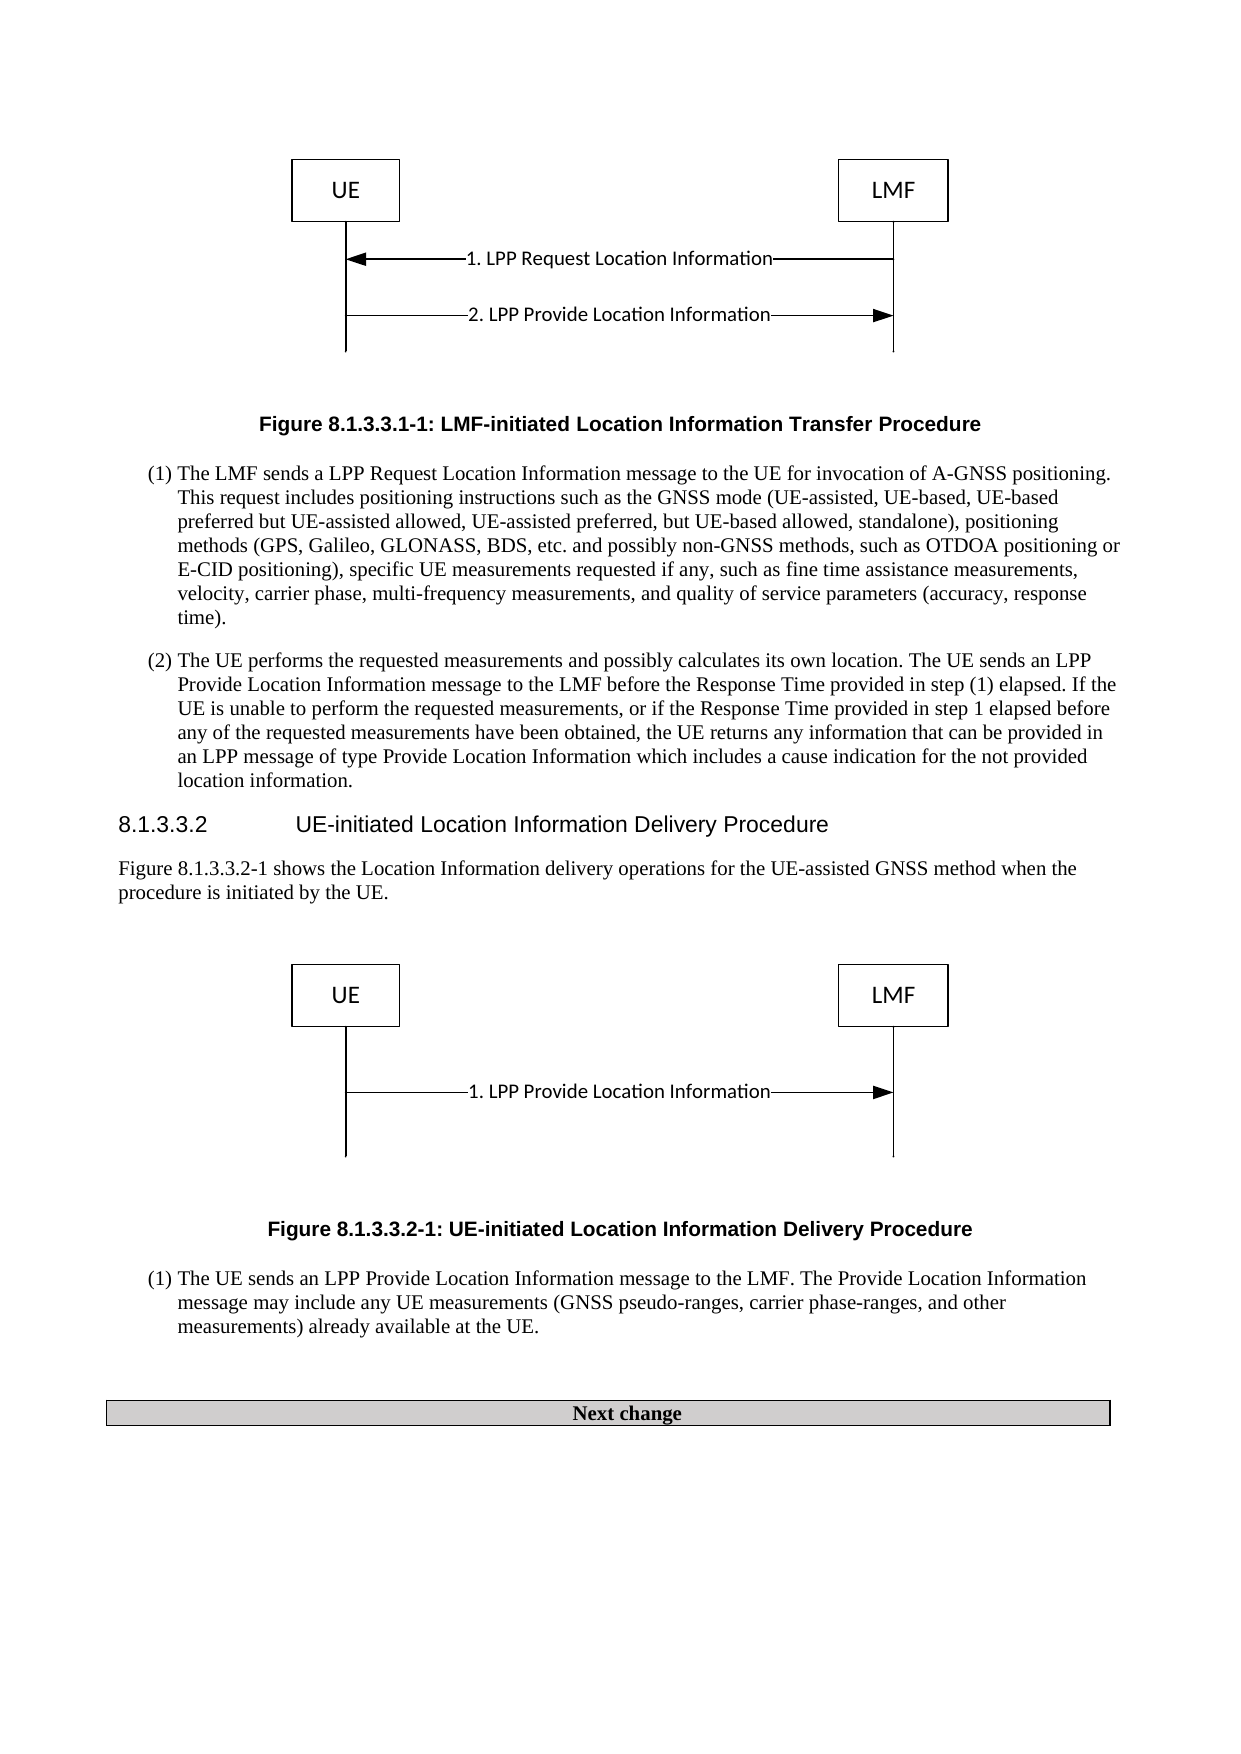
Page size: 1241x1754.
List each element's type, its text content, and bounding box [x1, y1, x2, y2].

text Figure 8.1.3.3.1-1: LMF-initiated Location Information Transfer Procedure [118, 412, 1122, 436]
text (1) The UE sends an LPP Provide Location Information message to the LMF. The Provide Location Information message may include any UE measurements (GNSS pseudo-ranges, carrier phase-ranges, and other measurements) already available at the UE. [148, 1266, 1122, 1338]
subtitle 8.1.3.3.2 UE-initiated Location Information Delivery Procedure [118, 811, 1122, 837]
text (1) The LMF sends a LPP Request Location Information message to the UE for invocation of A-GNSS positioning. This request includes positioning instructions such as the GNSS mode (UE-assisted, UE-based, UE-based preferred but UE-assisted allowed, UE-assisted preferred, but UE-based allowed, standalone), positioning methods (GPS, Galileo, GLONASS, BDS, etc. and possibly non-GNSS methods, such as OTDOA positioning or E-CID positioning), specific UE measurements requested if any, such as fine time assistance measurements, velocity, carrier phase, multi-frequency measurements, and quality of service parameters (accuracy, response time). [148, 461, 1122, 629]
text (2) The UE performs the requested measurements and possibly calculates its own location. The UE sends an LPP Provide Location Information message to the LMF before the Response Time provided in step (1) elapsed. If the UE is unable to perform the requested measurements, or if the Response Time provided in step 1 elapsed before any of the requested measurements have been obtained, the UE returns any information that can be provided in an LPP message of type Provide Location Information which includes a cause indication for the not provided location information. [148, 648, 1122, 792]
text Figure 8.1.3.3.2-1: UE-initiated Location Information Delivery Procedure [118, 1217, 1122, 1241]
table_header Next change [107, 1401, 1109, 1425]
text Figure 8.1.3.3.2-1 shows the Location Information delivery operations for the UE-assisted GNSS method when the procedure is initiated by the UE. [118, 856, 1122, 904]
